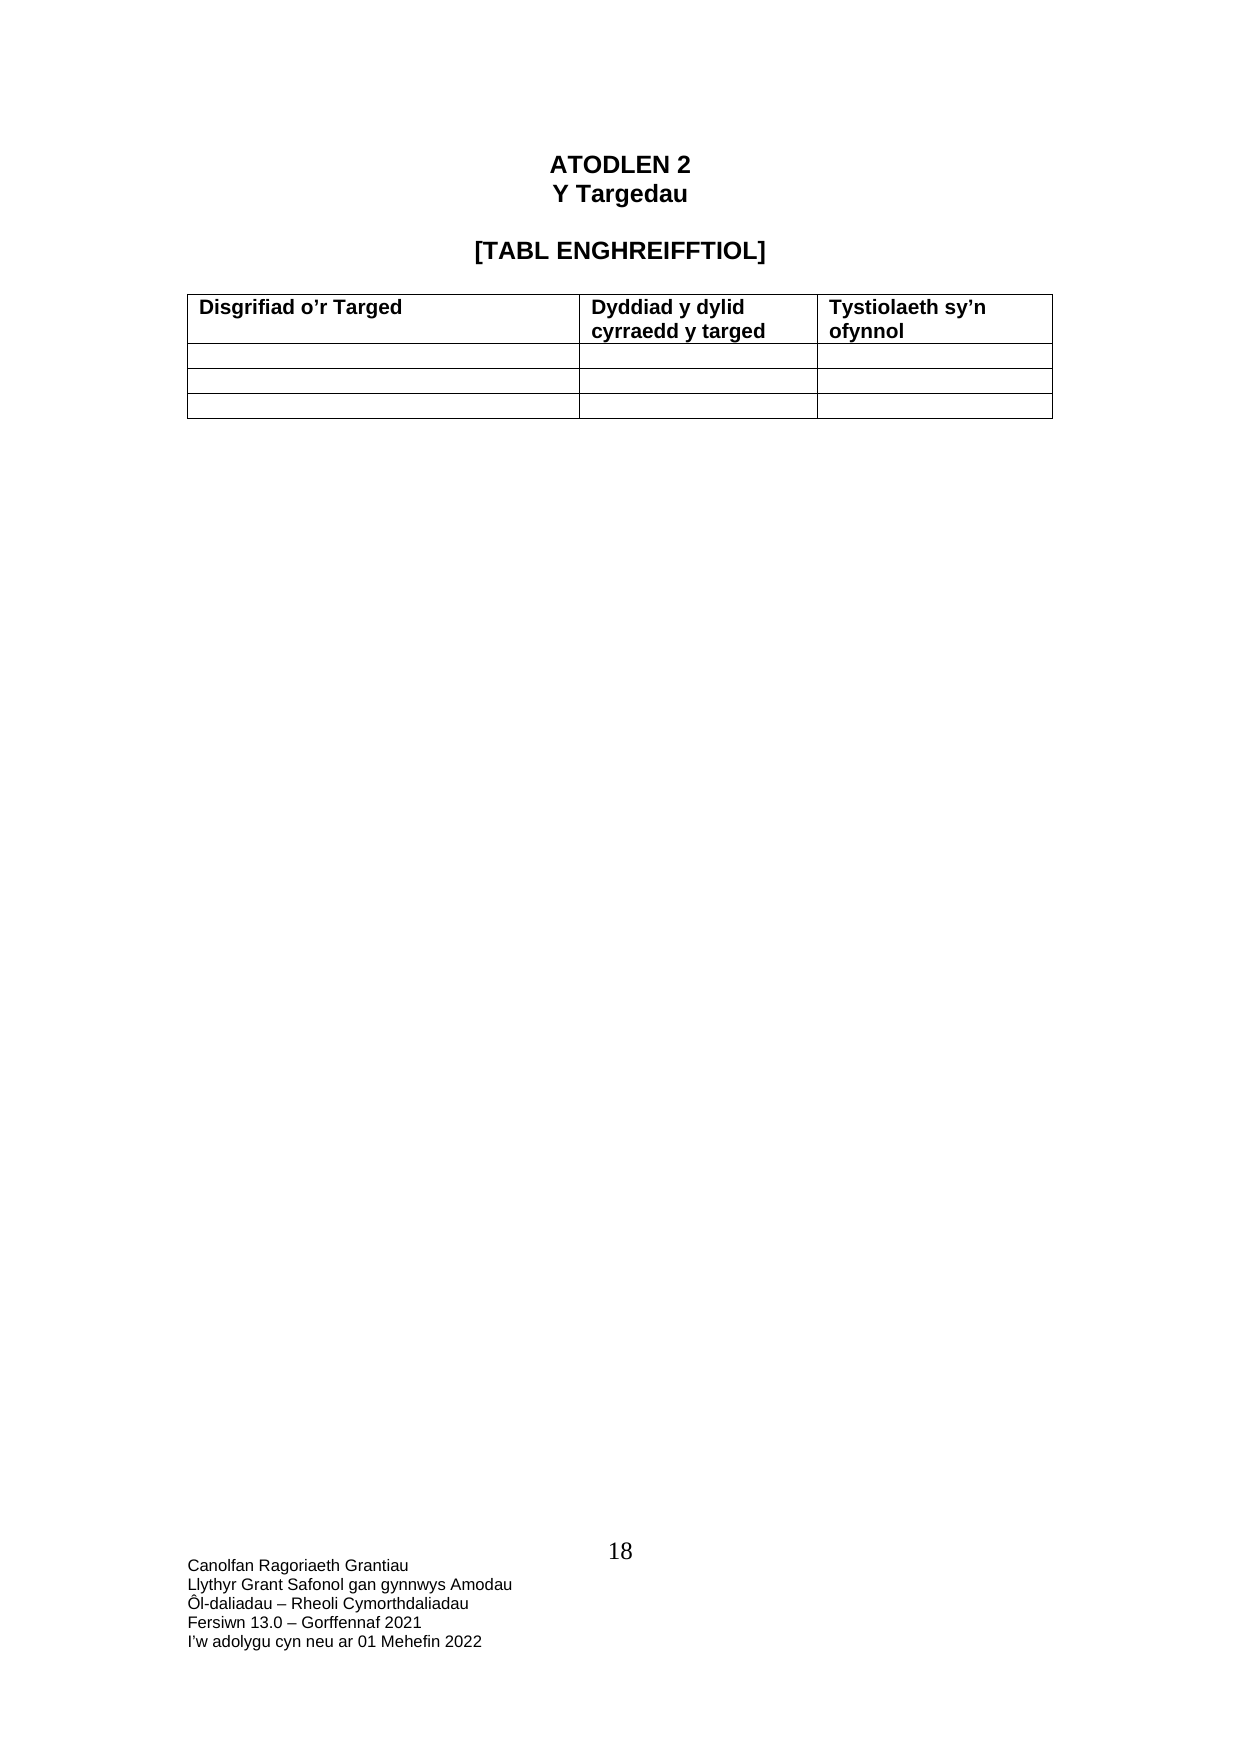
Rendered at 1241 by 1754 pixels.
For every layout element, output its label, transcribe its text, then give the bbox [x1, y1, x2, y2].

table_cell [818, 369, 1052, 393]
table_cell [188, 344, 579, 368]
table_cell [188, 394, 579, 418]
table_cell [818, 394, 1052, 418]
text Y Targedau [187, 179, 1053, 207]
table_header Dyddiad y dylid cyrraedd y targed [580, 295, 817, 343]
table_cell [818, 344, 1052, 368]
table_cell [580, 394, 817, 418]
text ATODLEN 2 [187, 150, 1053, 179]
table_cell [580, 369, 817, 393]
table_header Tystiolaeth sy’n ofynnol [818, 295, 1052, 343]
table_cell [188, 369, 579, 393]
table_header Disgrifiad o’r Targed [188, 295, 579, 343]
table_cell [580, 344, 817, 368]
text [TABL ENGHREIFFTIOL] [187, 236, 1053, 265]
